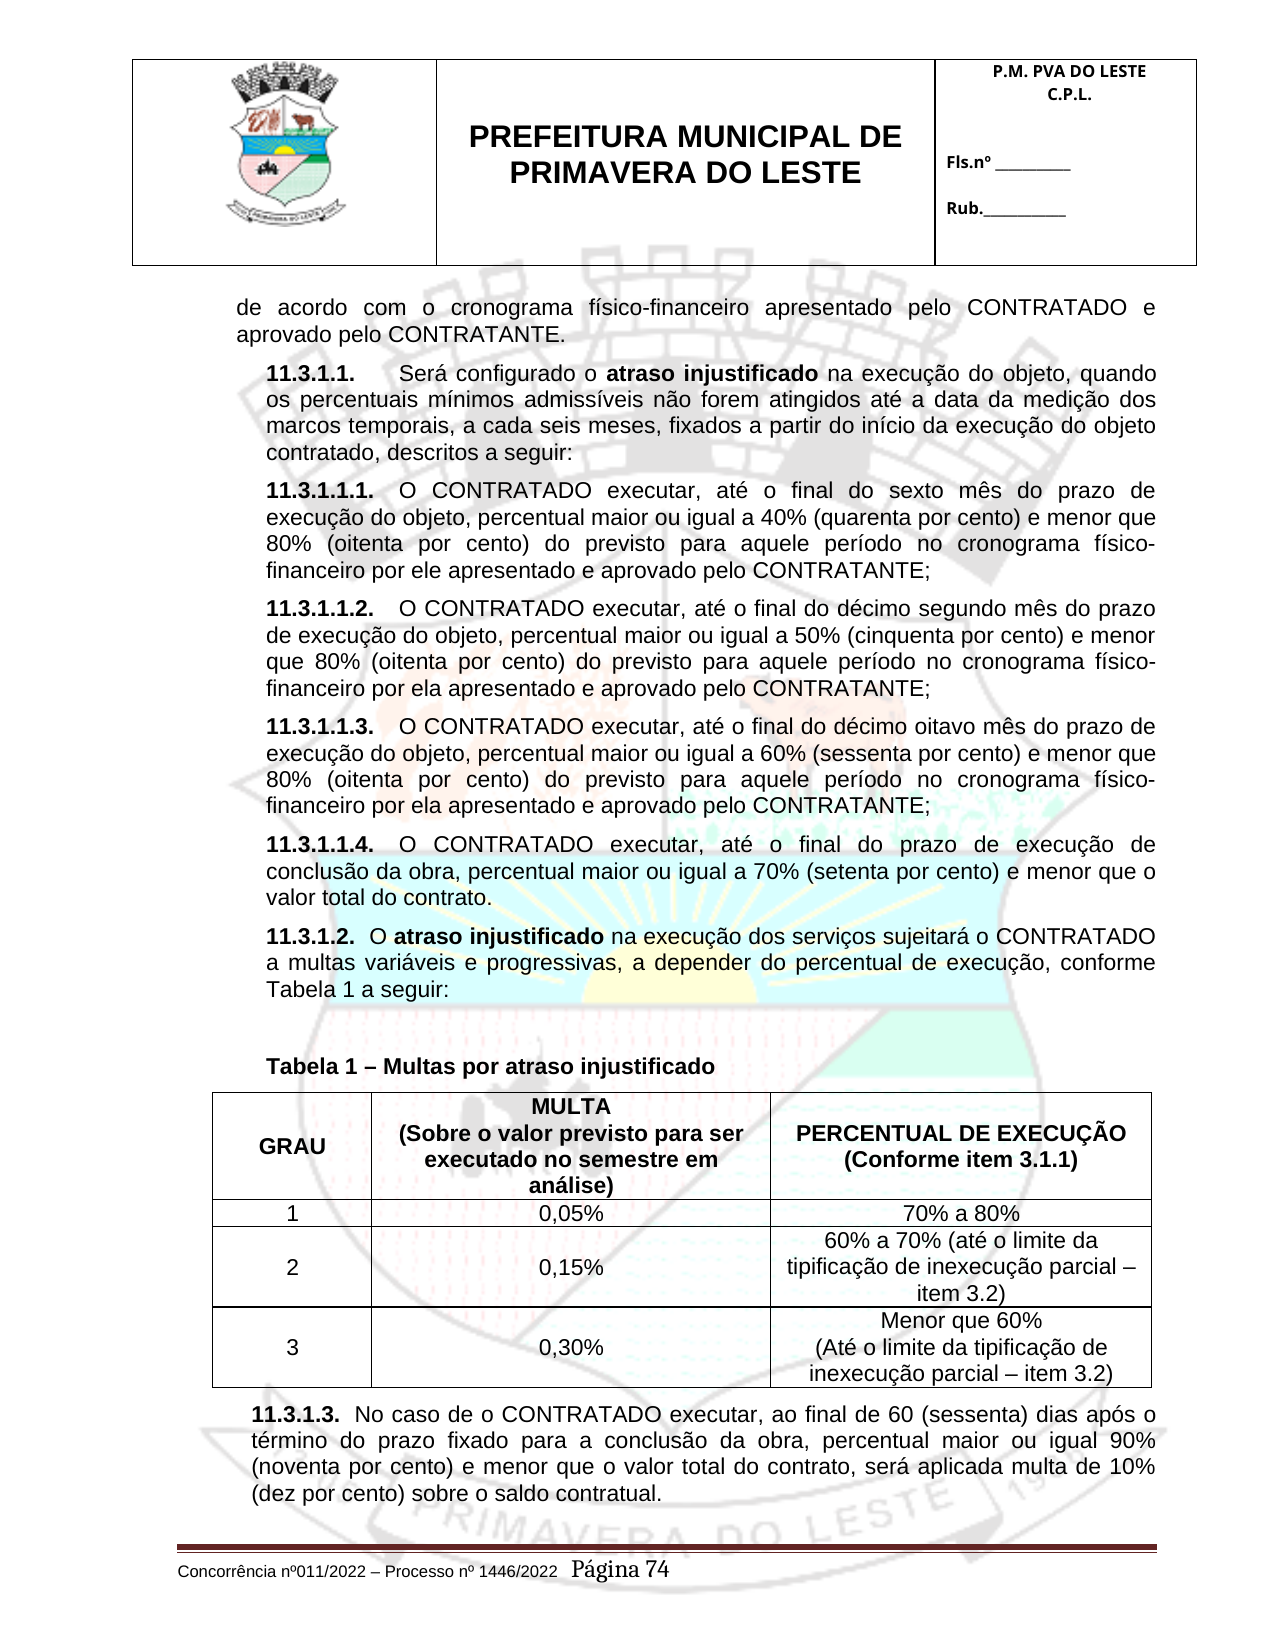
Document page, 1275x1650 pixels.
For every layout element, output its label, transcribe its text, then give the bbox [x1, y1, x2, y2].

list 11.3.1.3. No caso de o CONTRATADO executar, ao final de 60 (sessenta) dias após o término do prazo fixado para a conclusão da obra, percentual maior ou igual 90% (noventa por cento) e menor que o valor total do contrato, será aplicada multa de 10% (dez por cento) sobre o saldo contratual. [251, 1401, 1157, 1506]
table_cell 0,30% [372, 1308, 770, 1387]
table_cell 0,05% [372, 1200, 770, 1226]
table_header GRAU [213, 1093, 371, 1198]
table_header MULTA (Sobre o valor previsto para ser executado no semestre em análise) [372, 1093, 770, 1198]
table_header PERCENTUAL DE EXECUÇÃO (Conforme item 3.1.1) [771, 1093, 1151, 1198]
list O CONTRATADO executar, até o final do décimo oitavo mês do prazo de execução do objeto, percentual maior ou igual a 60% (sessenta por cento) e menor que 80% (oitenta por cento) do previsto para aquele período no cronograma físico-financeiro por ela apresentado e aprovado pelo CONTRATANTE; [266, 713, 1157, 819]
text 11.3.1.1. Será configurado o atraso injustificado na execução do objeto, quando os percentuais mínimos admissíveis não forem atingidos até a data da medição dos marcos temporais, a cada seis meses, fixados a partir do início da execução do objeto contratado, descritos a seguir: [266, 359, 1157, 465]
table_cell 70% a 80% [771, 1200, 1151, 1226]
list O CONTRATADO executar, até o final do prazo de execução de conclusão da obra, percentual maior ou igual a 70% (setenta por cento) e menor que o valor total do contrato. [266, 831, 1157, 910]
list O CONTRATADO executar, até o final do décimo segundo mês do prazo de execução do objeto, percentual maior ou igual a 50% (cinquenta por cento) e menor que 80% (oitenta por cento) do previsto para aquele período no cronograma físico-financeiro por ela apresentado e aprovado pelo CONTRATANTE; [266, 595, 1157, 701]
table_cell 3 [213, 1308, 371, 1387]
list O atraso injustificado na execução dos serviços sujeitará o CONTRATADO a multas variáveis e progressivas, a depender do percentual de execução, conforme Tabela 1 a seguir: [266, 923, 1157, 1002]
table_cell Menor que 60% (Até o limite da tipificação de inexecução parcial – item 3.2) [771, 1308, 1151, 1387]
table_cell 1 [213, 1200, 371, 1226]
text 11.3.1.1.1. O CONTRATADO executar, até o final do sexto mês do prazo de execução do objeto, percentual maior ou igual a 40% (quarenta por cento) e menor que 80% (oitenta por cento) do previsto para aquele período no cronograma físico-financeiro por ele apresentado e aprovado pelo CONTRATANTE; [266, 477, 1157, 583]
list Tabela 1 – Multas por atraso injustificado [266, 1053, 1157, 1079]
picture [219, 60, 350, 227]
table_cell 60% a 70% (até o limite da tipificação de inexecução parcial – item 3.2) [771, 1227, 1151, 1306]
table_cell 0,15% [372, 1227, 770, 1306]
table_cell 2 [213, 1227, 371, 1306]
